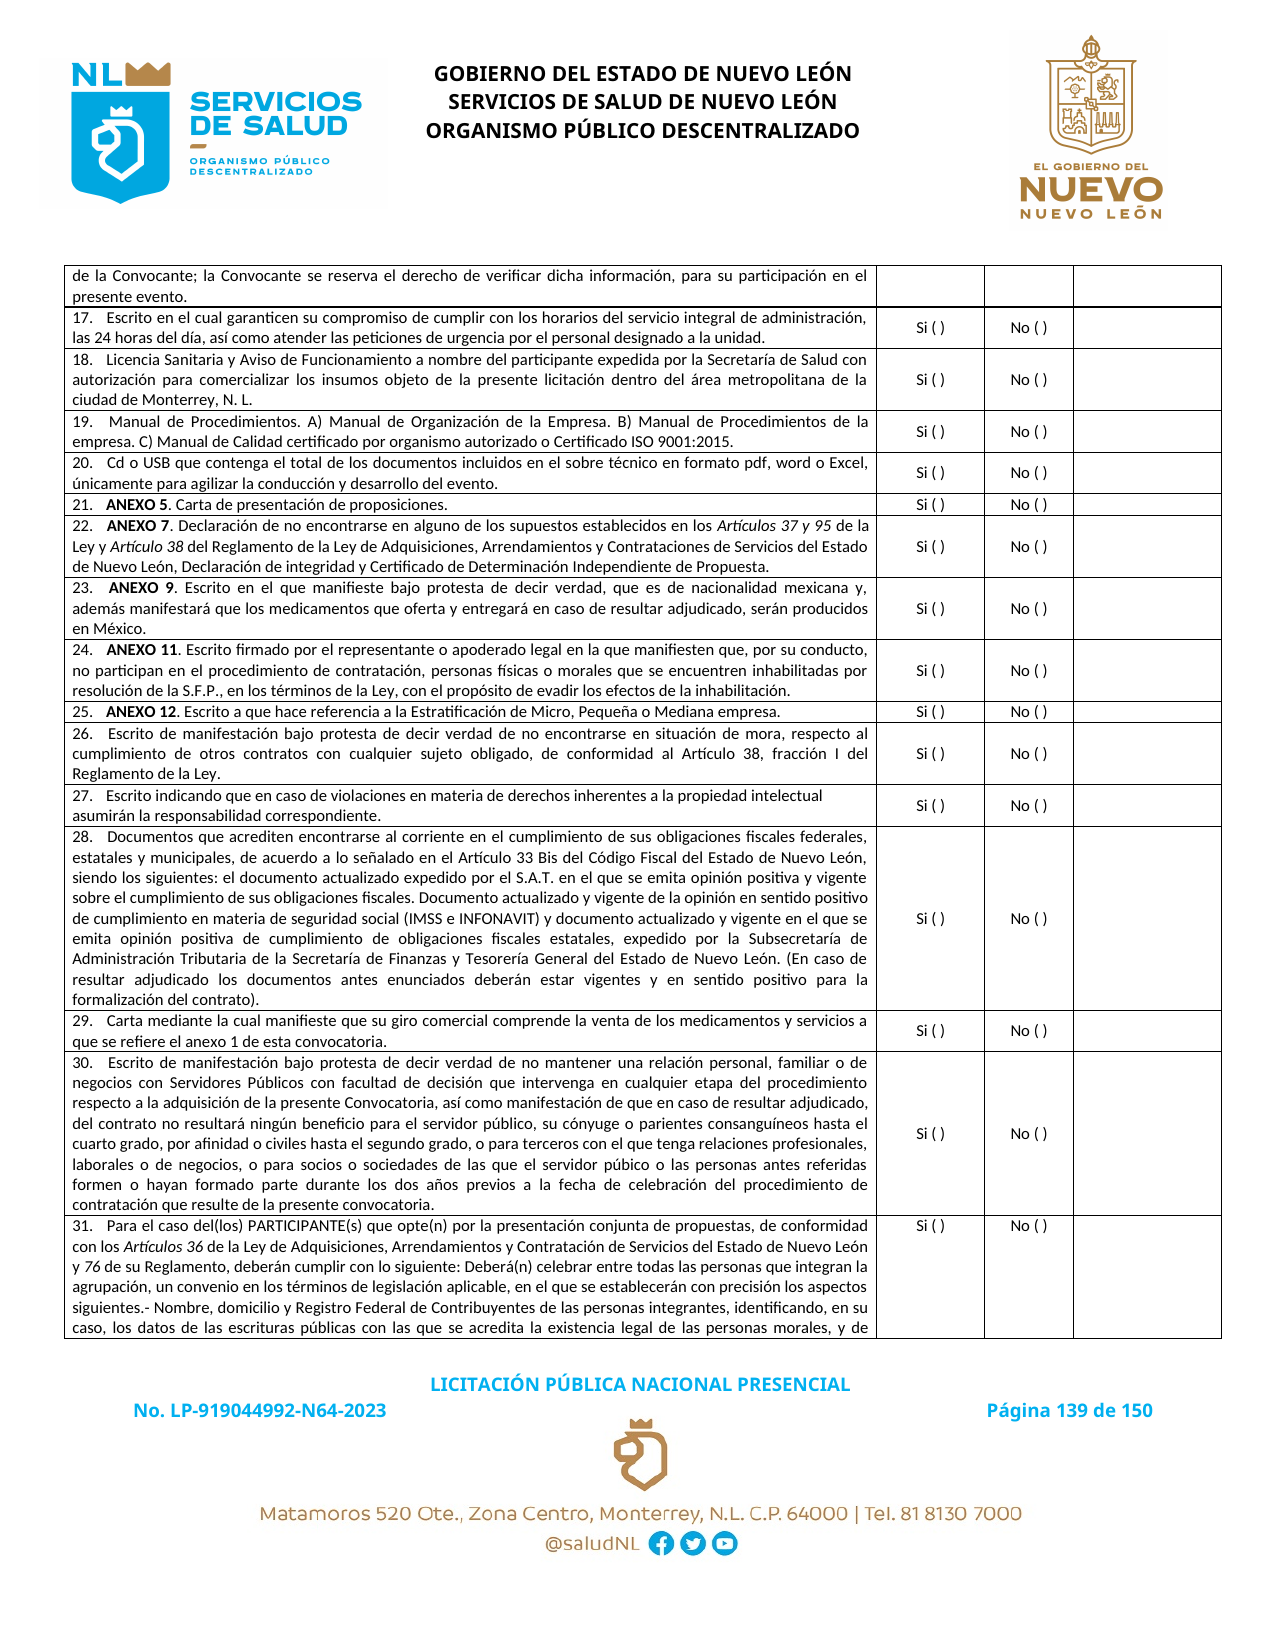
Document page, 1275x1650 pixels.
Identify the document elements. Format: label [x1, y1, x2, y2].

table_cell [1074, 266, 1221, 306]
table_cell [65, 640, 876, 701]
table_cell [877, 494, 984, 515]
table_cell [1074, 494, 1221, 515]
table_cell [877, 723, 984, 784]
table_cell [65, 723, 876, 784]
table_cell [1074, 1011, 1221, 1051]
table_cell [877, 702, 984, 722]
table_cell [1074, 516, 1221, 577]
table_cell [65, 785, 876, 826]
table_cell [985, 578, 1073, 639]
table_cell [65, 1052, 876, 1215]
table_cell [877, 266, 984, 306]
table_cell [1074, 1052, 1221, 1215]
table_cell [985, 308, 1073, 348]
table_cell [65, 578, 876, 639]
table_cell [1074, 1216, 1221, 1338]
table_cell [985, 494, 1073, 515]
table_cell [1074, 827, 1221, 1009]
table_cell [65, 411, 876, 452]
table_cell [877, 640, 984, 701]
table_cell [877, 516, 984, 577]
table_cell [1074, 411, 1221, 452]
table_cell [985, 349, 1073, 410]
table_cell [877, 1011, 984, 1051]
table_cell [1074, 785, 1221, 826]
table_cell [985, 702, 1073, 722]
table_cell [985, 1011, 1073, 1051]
picture [1008, 30, 1169, 231]
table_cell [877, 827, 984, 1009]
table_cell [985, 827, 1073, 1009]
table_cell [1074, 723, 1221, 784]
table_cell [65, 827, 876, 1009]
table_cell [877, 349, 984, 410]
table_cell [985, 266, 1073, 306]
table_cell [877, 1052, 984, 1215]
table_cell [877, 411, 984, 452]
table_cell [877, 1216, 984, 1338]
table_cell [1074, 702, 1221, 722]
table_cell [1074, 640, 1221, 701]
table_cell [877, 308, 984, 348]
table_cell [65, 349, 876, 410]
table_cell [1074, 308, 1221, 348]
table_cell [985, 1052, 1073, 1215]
picture [0, 1401, 1272, 1571]
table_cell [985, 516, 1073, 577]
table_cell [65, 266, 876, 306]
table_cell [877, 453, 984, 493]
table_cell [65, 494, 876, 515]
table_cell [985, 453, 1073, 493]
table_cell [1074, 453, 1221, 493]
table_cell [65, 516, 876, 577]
picture [38, 58, 388, 209]
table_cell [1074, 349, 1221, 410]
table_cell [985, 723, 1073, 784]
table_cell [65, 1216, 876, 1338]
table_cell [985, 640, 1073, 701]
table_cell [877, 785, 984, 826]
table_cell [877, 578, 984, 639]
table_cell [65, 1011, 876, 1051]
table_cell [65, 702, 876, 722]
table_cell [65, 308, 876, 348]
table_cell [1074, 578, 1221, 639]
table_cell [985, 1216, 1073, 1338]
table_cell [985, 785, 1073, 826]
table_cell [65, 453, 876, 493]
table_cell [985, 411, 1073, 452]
